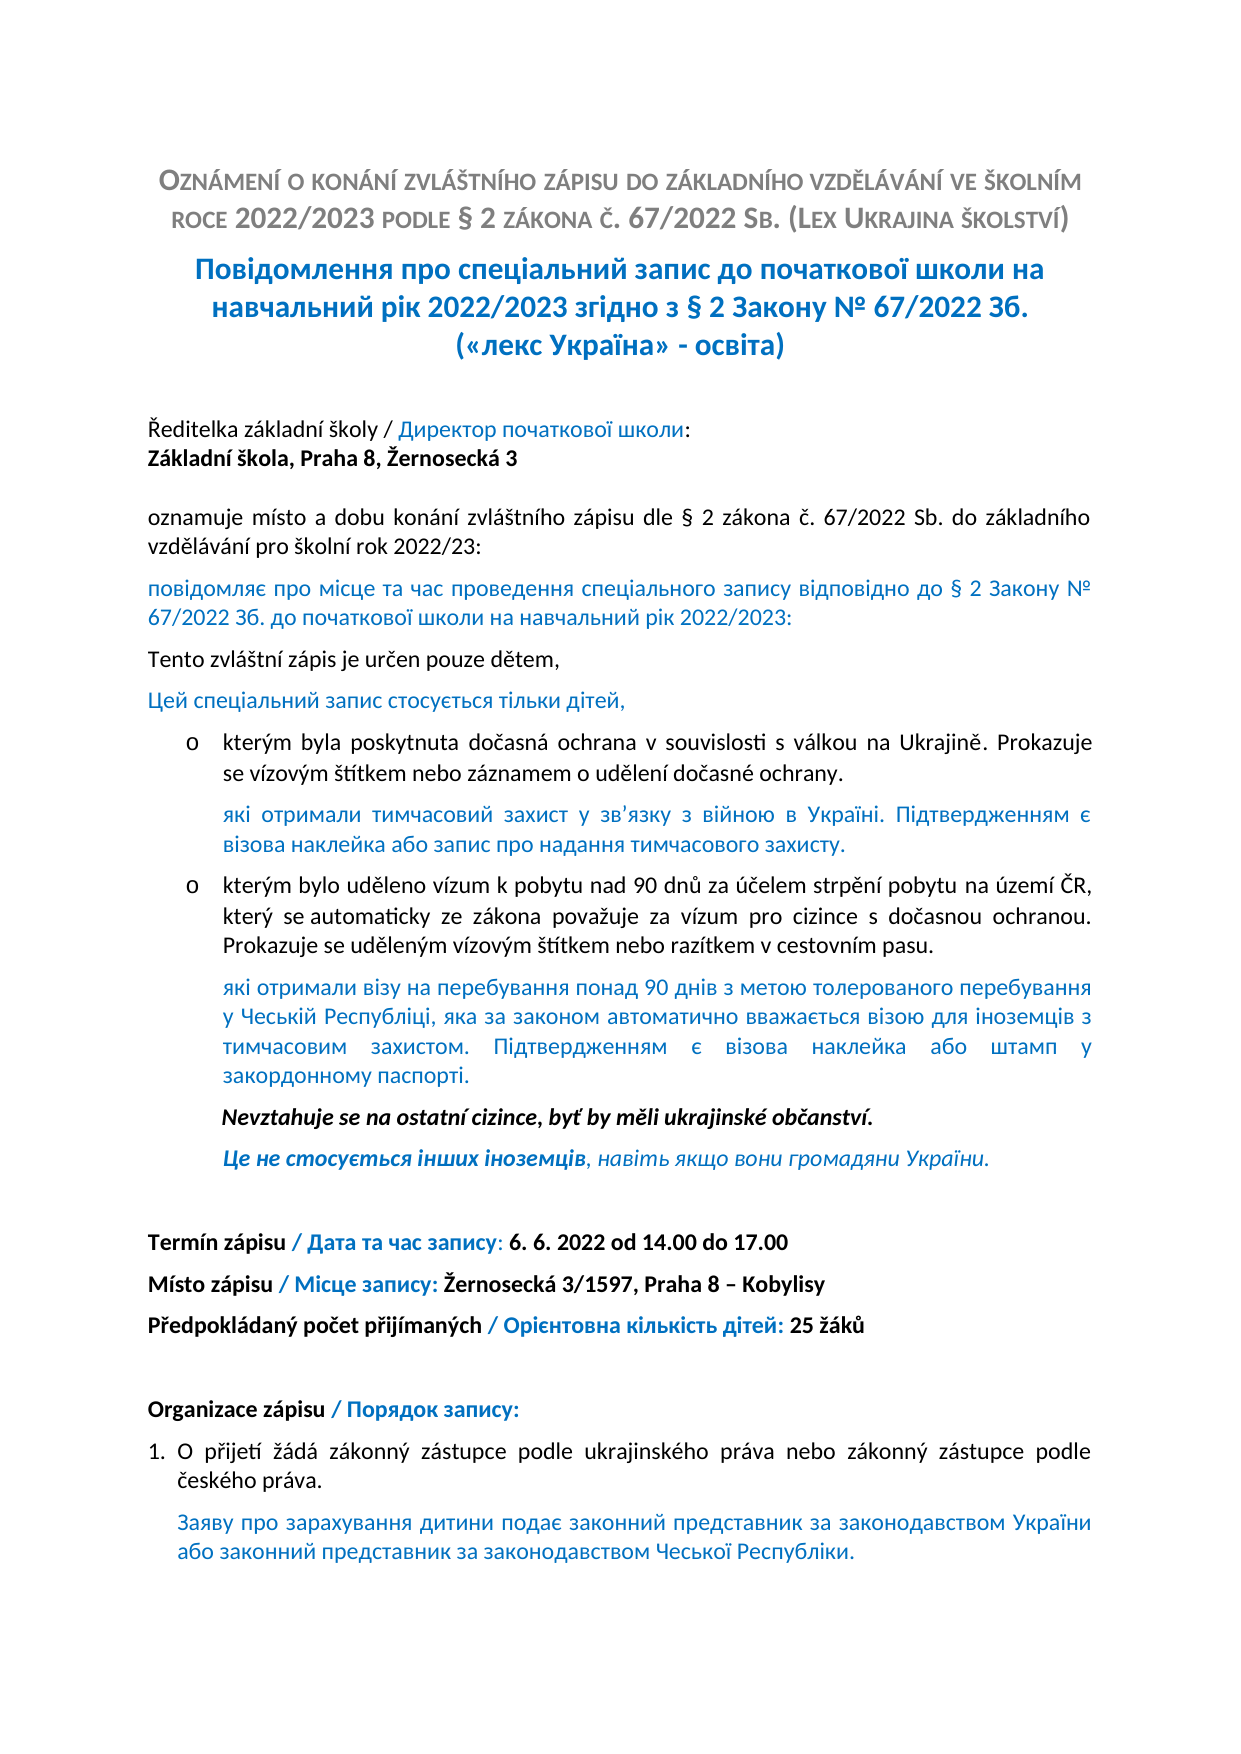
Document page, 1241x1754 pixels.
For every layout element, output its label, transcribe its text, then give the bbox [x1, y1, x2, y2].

list kterým byla poskytnuta dočasná ochrana v souvislosti s válkou na Ukrajině. Prokazuje se vízovým štítkem nebo záznamem o udělení dočasné ochrany. [185, 727, 1093, 787]
list Це не стосується інших іноземців, навіть якщо вони громадяни України. [223, 1143, 1093, 1173]
subtitle Oznámení o konání zvláštního zápisu do základního vzdělávání ve školním roce 2022/2023 podle § 2 zákona č. 67/2022 Sb. (Lex Ukrajina školství) [148, 160, 1093, 236]
text oznamuje místo a dobu konání zvláštního zápisu dle § 2 zákona č. 67/2022 Sb. do základního vzdělávání pro školní rok 2022/23: [148, 472, 1093, 560]
text 1. O přijetí žádá zákonný zástupce podle ukrajinského práva nebo zákonný zástupce podle českého práva. [148, 1436, 1093, 1494]
text Заяву про зарахування дитини подає законний представник за законодавством України або законний представник за законодавством Чеської Республіки. [148, 1507, 1093, 1566]
text («лекс Україна» - освіта) [148, 325, 1093, 363]
text Základní škola, Praha 8, Žernosecká 3 [148, 443, 1093, 472]
list kterým bylo uděleno vízum k pobytu nad 90 dnů za účelem strpění pobytu na území ČR, který se automaticky ze zákona považuje za vízum pro cizince s dočasnou ochranou. Prokazuje se uděleným vízovým štítkem nebo razítkem v cestovním pasu. [185, 871, 1093, 960]
text Nevztahuje se na ostatní cizince, byť by měli ukrajinské občanství. [148, 1102, 1093, 1131]
text Повідомлення про спеціальний запис до початкової школи на навчальний рік 2022/2023 згідно з § 2 Закону № 67/2022 Зб. [148, 249, 1093, 325]
text Termín zápisu / Дата та час запису: 6. 6. 2022 od 14.00 do 17.00 [148, 1227, 1093, 1256]
text Místo zápisu / Місце запису: Žernosecká 3/1597, Praha 8 – Kobylisy [148, 1269, 1093, 1298]
text Organizace zápisu / Порядок запису: [148, 1394, 1093, 1423]
list які отримали візу на перебування понад 90 днів з метою толерованого перебування у Чеській Республіці, яка за законом автоматично вважається візою для іноземців з тимчасовим захистом. Підтвердженням є візова наклейка або штамп у закордонному паспорті. [223, 972, 1093, 1089]
text Ředitelka základní školy / Директор початкової школи: [148, 414, 1093, 443]
text Předpokládaný počet přijímaných / Орієнтовна кількість дітей: 25 žáků [148, 1311, 1093, 1340]
text Цей спеціальний запис стосується тільки дітей, [148, 686, 1093, 715]
text Tento zvláštní zápis je určen pouze dětem, [148, 644, 1093, 673]
text повідомляє про місце та час проведення спеціального запису відповідно до § 2 Закону № 67/2022 Зб. до початкової школи на навчальний рік 2022/2023: [148, 573, 1093, 631]
list які отримали тимчасовий захист у зв’язку з війною в Україні. Підтвердженням є візова наклейка або запис про надання тимчасового захисту. [223, 799, 1093, 858]
